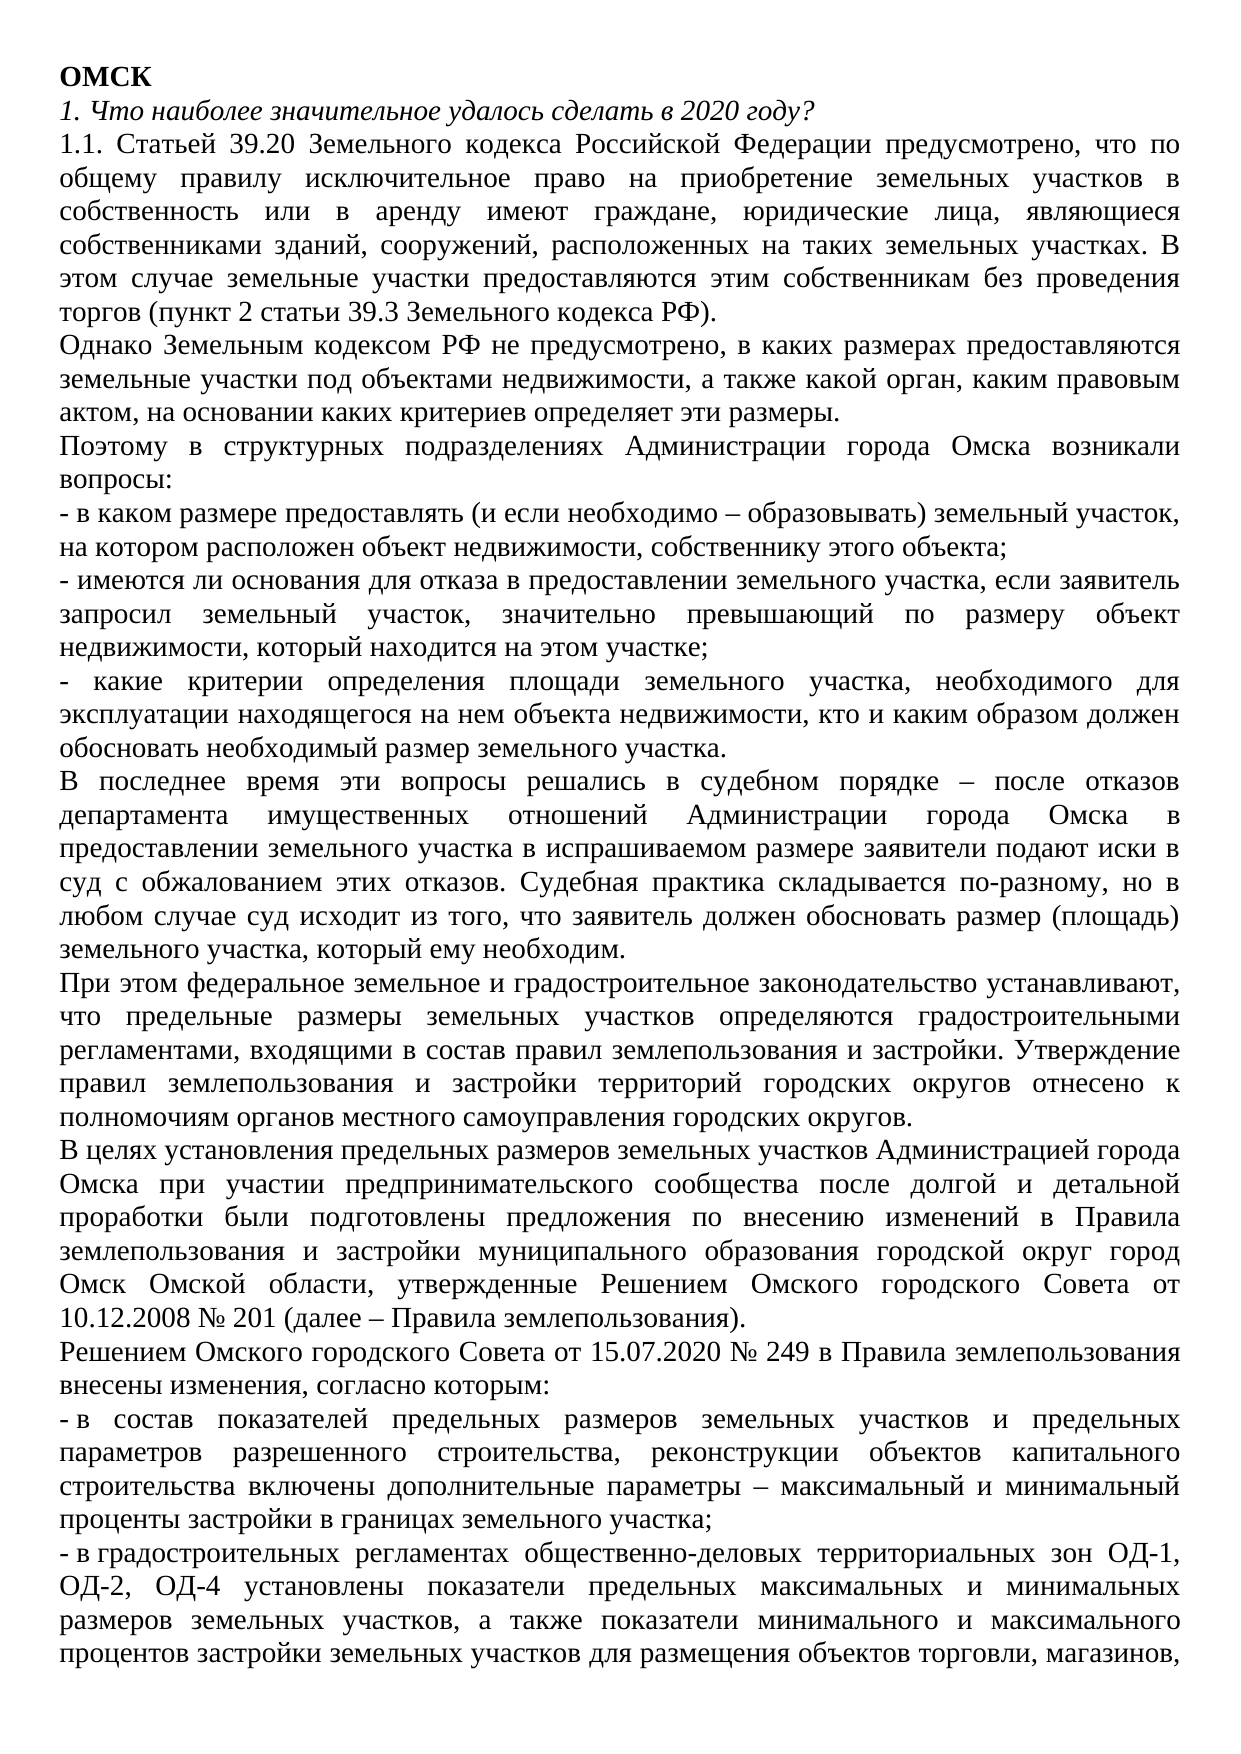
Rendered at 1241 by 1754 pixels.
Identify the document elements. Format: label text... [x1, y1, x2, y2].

text В последнее время эти вопросы решались в судебном порядке – после отказов департамента имущественных отношений Администрации города Омска в предоставлении земельного участка в испрашиваемом размере заявители подают иски в суд с обжалованием этих отказов. Судебная практика складывается по-разному, но в любом случае суд исходит из того, что заявитель должен обосновать размер (площадь) земельного участка, который ему необходим. [59, 763, 1181, 965]
text 1.1. Статьей 39.20 Земельного кодекса Российской Федерации предусмотрено, что по общему правилу исключительное право на приобретение земельных участков в собственность или в аренду имеют граждане, юридические лица, являющиеся собственниками зданий, сооружений, расположенных на таких земельных участках. В этом случае земельные участки предоставляются этим собственникам без проведения торгов (пункт 2 статьи 39.3 Земельного кодекса РФ). [59, 126, 1181, 327]
text Поэтому в структурных подразделениях Администрации города Омска возникали вопросы: [59, 428, 1181, 495]
text Решением Омского городского Совета от 15.07.2020 № 249 в Правила землепользования внесены изменения, согласно которым: [59, 1334, 1181, 1401]
text ОМСК [59, 59, 1181, 93]
text - в каком размере предоставлять (и если необходимо – образовывать) земельный участок, на котором расположен объект недвижимости, собственнику этого объекта; [59, 495, 1181, 562]
text При этом федеральное земельное и градостроительное законодательство устанавливают, что предельные размеры земельных участков определяются градостроительными регламентами, входящими в состав правил землепользования и застройки. Утверждение правил землепользования и застройки территорий городских округов отнесено к полномочиям органов местного самоуправления городских округов. [59, 965, 1181, 1132]
text 1. Что наиболее значительное удалось сделать в 2020 году? [59, 93, 1181, 126]
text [59, 1535, 1181, 1669]
text - имеются ли основания для отказа в предоставлении земельного участка, если заявитель запросил земельный участок, значительно превышающий по размеру объект недвижимости, который находится на этом участке; [59, 562, 1181, 663]
text - какие критерии определения площади земельного участка, необходимого для эксплуатации находящегося на нем объекта недвижимости, кто и каким образом должен обосновать необходимый размер земельного участка. [59, 663, 1181, 763]
text В целях установления предельных размеров земельных участков Администрацией города Омска при участии предпринимательского сообщества после долгой и детальной проработки были подготовлены предложения по внесению изменений в Правила землепользования и застройки муниципального образования городской округ город Омск Омской области, утвержденные Решением Омского городского Совета от 10.12.2008 № 201 (далее – Правила землепользования). [59, 1132, 1181, 1334]
text - в состав показателей предельных размеров земельных участков и предельных параметров разрешенного строительства, реконструкции объектов капитального строительства включены дополнительные параметры – максимальный и минимальный проценты застройки в границах земельного участка; [59, 1401, 1181, 1535]
text Однако Земельным кодексом РФ не предусмотрено, в каких размерах предоставляются земельные участки под объектами недвижимости, а также какой орган, каким правовым актом, на основании каких критериев определяет эти размеры. [59, 327, 1181, 428]
